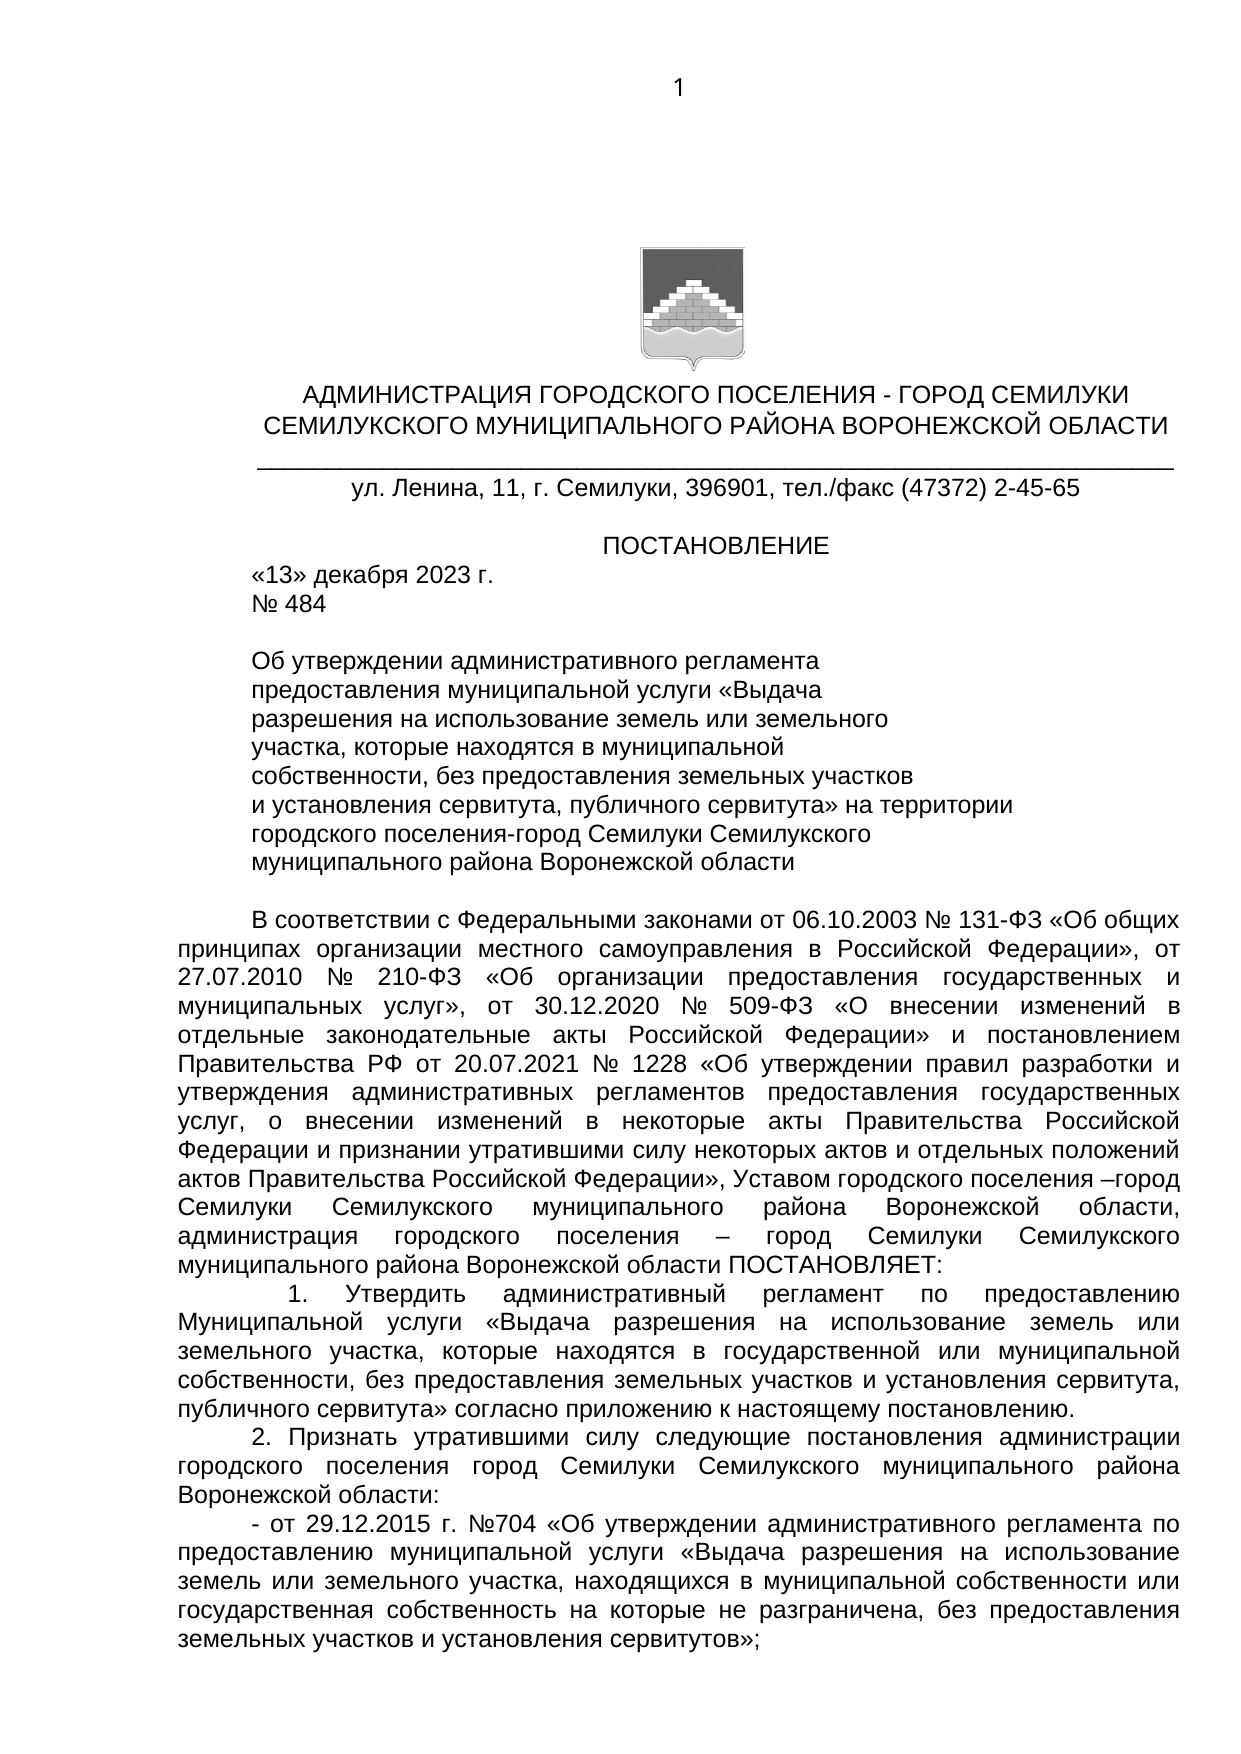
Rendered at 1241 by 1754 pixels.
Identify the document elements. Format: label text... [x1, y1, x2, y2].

text «13» декабря 2023 г. [177, 560, 1181, 588]
title предоставления муниципальной услуги «Выдача [177, 675, 1181, 703]
title собственности, без предоставления земельных участков [177, 761, 1181, 790]
text № 484 [177, 588, 1181, 617]
title участка, которые находятся в муниципальной [177, 732, 1181, 761]
text 2. Признать утратившими силу следующие постановления администрации городского поселения город Семилуки Семилукского муниципального района Воронежской области: [177, 1422, 1181, 1508]
text ул. Ленина, 11, г. Семилуки, 396901, тел./факс (47372) 2-45-65 [177, 473, 1181, 502]
title Об утверждении административного регламента [177, 646, 1181, 675]
text 1. Утвердить административный регламент по предоставлению Муниципальной услуги «Выдача разрешения на использование земель или земельного участка, которые находятся в государственной или муниципальной собственности, без предоставления земельных участков и установления сервитута, публичного сервитута» согласно приложению к настоящему постановлению. [177, 1278, 1181, 1422]
title и установления сервитута, публичного сервитута» на территории [177, 790, 1181, 818]
title разрешения на использование земель или земельного [177, 703, 1181, 732]
text городского поселения-город Семилуки Семилукского [177, 818, 1181, 847]
text В соответствии с Федеральными законами от 06.10.2003 № 131-ФЗ «Об общих принципах организации местного самоуправления в Российской Федерации», от 27.07.2010 № 210-ФЗ «Об организации предоставления государственных и муниципальных услуг», от 30.12.2020 № 509-ФЗ «О внесении изменений в отдельные законодательные акты Российской Федерации» и постановлением Правительства РФ от 20.07.2021 № 1228 «Об утверждении правил разработки и утверждения административных регламентов предоставления государственных услуг, о внесении изменений в некоторые акты Правительства Российской Федерации и признании утратившими силу некоторых актов и отдельных положений актов Правительства Российской Федерации», Уставом городского поселения –город Семилуки Семилукского муниципального района Воронежской области, администрация городского поселения – город Семилуки Семилукского муниципального района Воронежской области ПОСТАНОВЛЯЕТ: [177, 905, 1181, 1278]
text АДМИНИСТРАЦИЯ ГОРОДСКОГО ПОСЕЛЕНИЯ - ГОРОД СЕМИЛУКИ [177, 380, 1181, 411]
text __________________________________________________________________ [177, 442, 1181, 473]
text СЕМИЛУКСКОГО МУНИЦИПАЛЬНОГО РАЙОНА ВОРОНЕЖСКОЙ ОБЛАСТИ [177, 411, 1181, 442]
text ПОСТАНОВЛЕНИЕ [177, 531, 1181, 560]
text - от 29.12.2015 г. №704 «Об утверждении административного регламента по предоставлению муниципальной услуги «Выдача разрешения на использование земель или земельного участка, находящихся в муниципальной собственности или государственная собственность на которые не разграничена, без предоставления земельных участков и установления сервитутов»; [177, 1508, 1181, 1652]
text муниципального района Воронежской области [177, 847, 1181, 876]
picture [638, 244, 748, 374]
